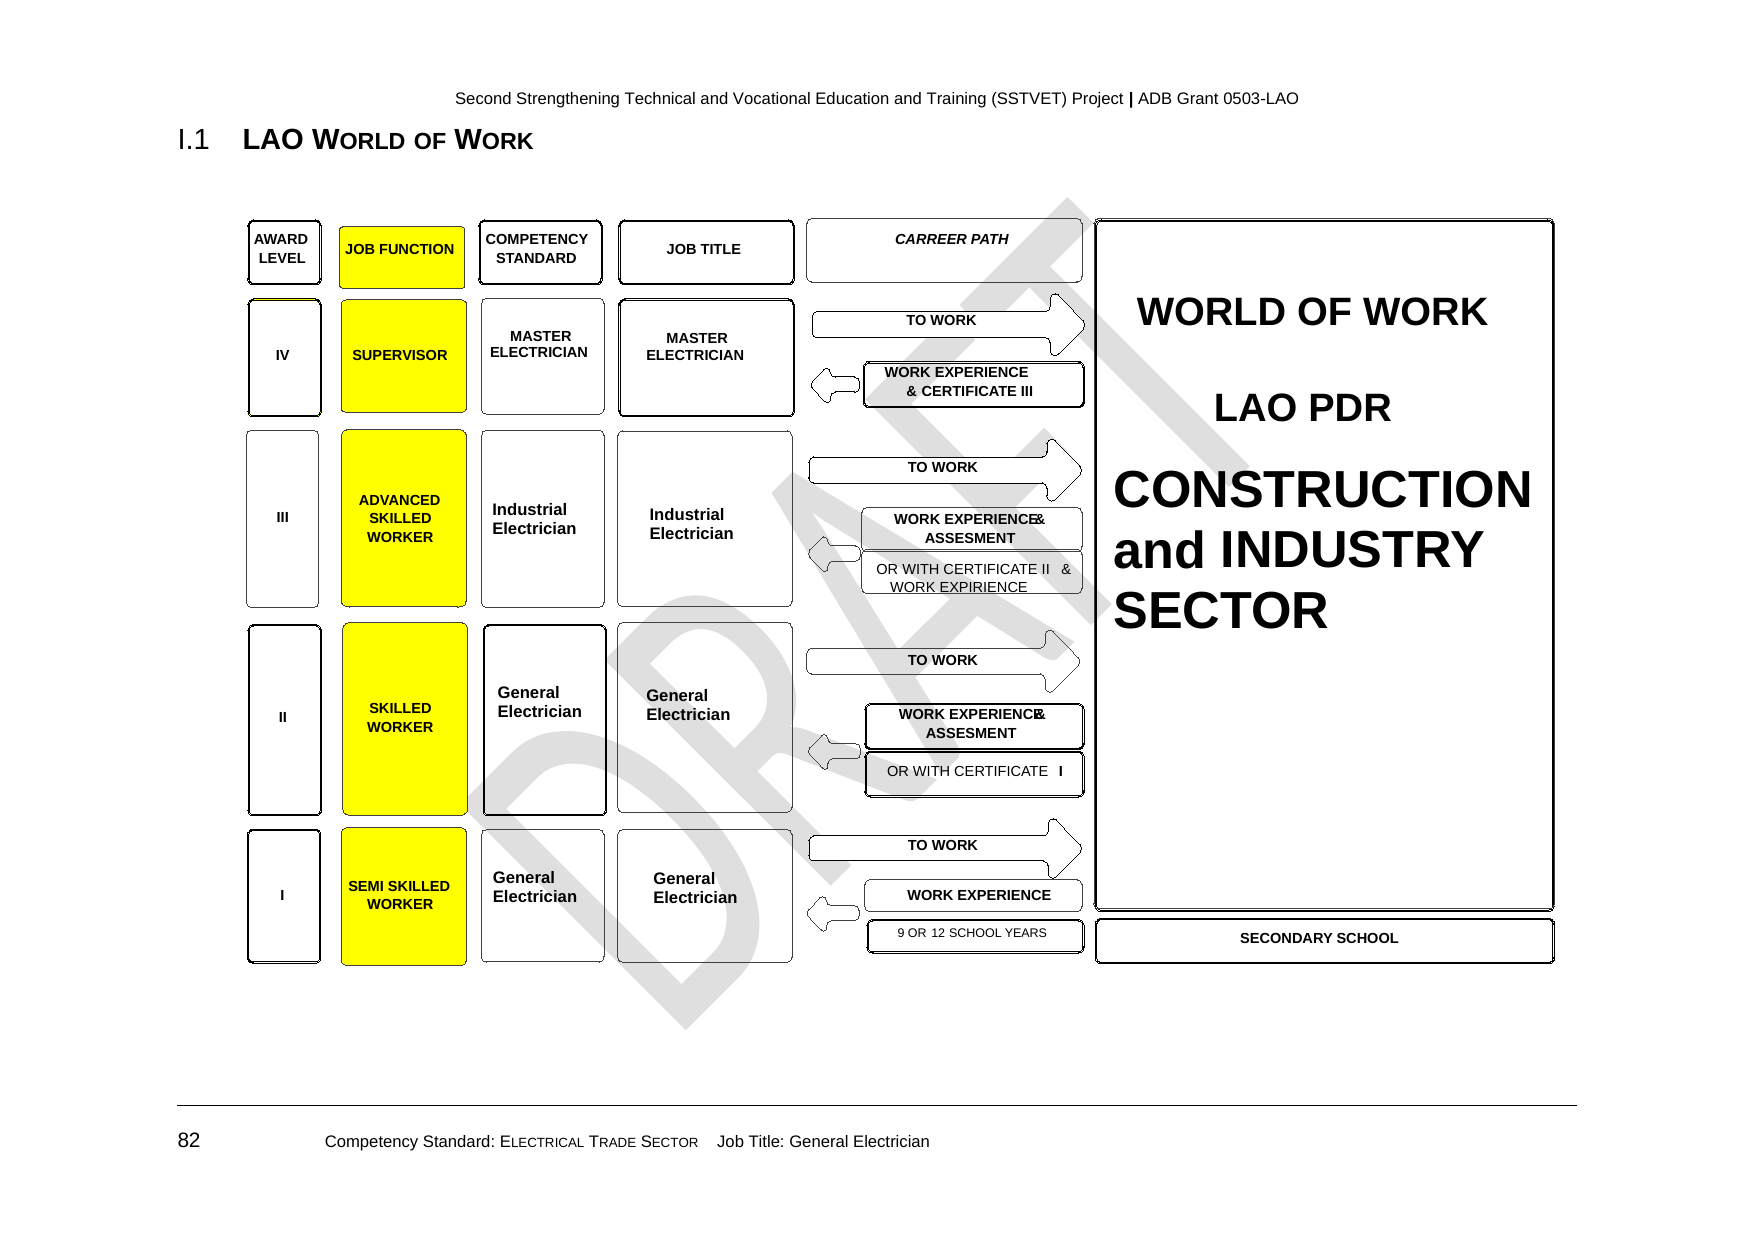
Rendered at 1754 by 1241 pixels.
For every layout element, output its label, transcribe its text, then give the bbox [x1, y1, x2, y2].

subtitle LAO World of Work [177, 122, 1577, 156]
